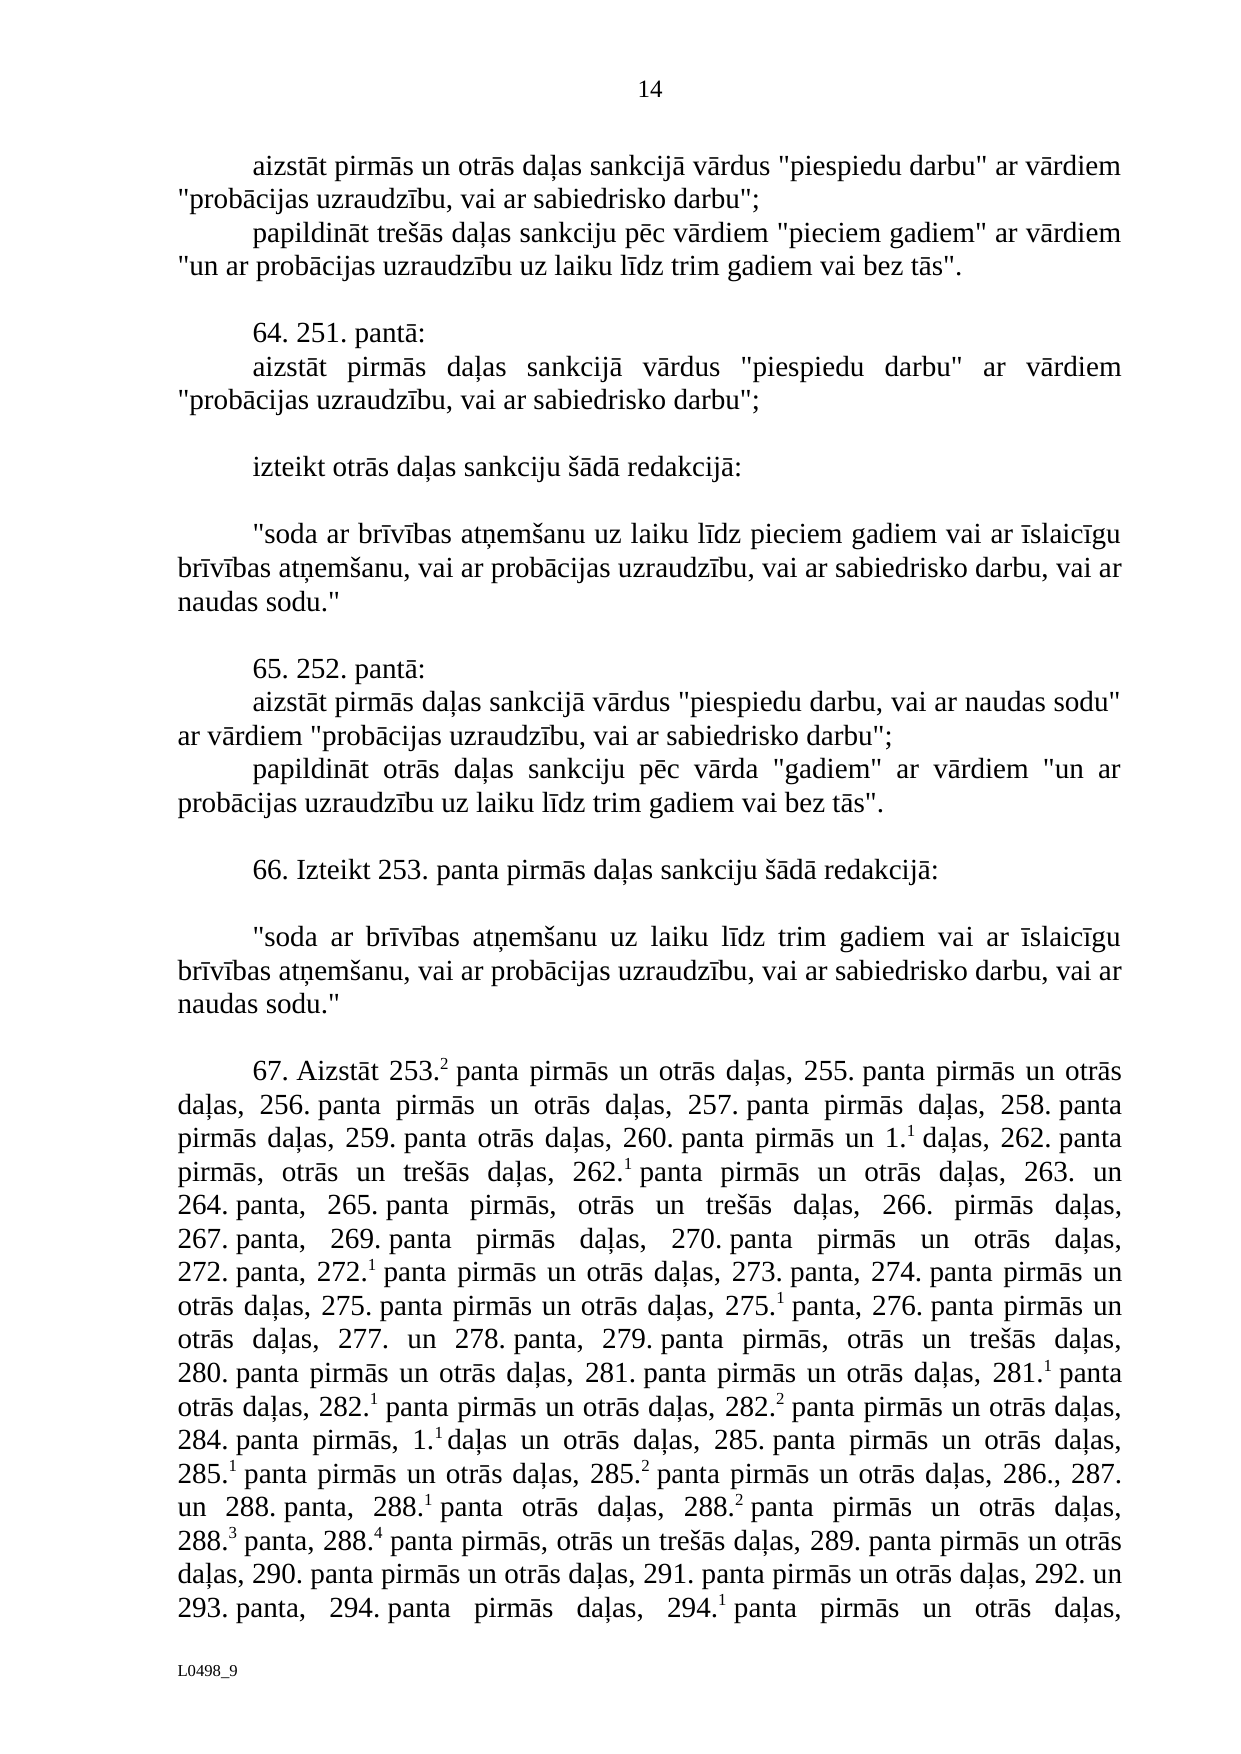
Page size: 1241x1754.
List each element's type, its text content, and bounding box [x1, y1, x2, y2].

text "soda ar brīvības atņemšanu uz laiku līdz trim gadiem vai ar īslaicīgu brīvības atņemšanu, vai ar probācijas uzraudzību, vai ar sabiedrisko darbu, vai ar naudas sodu." [177, 919, 1122, 1020]
text 66. Izteikt 253. panta pirmās daļas sankciju šādā redakcijā: [177, 852, 1122, 886]
text aizstāt pirmās daļas sankcijā vārdus "piespiedu darbu" ar vārdiem "probācijas uzraudzību, vai ar sabiedrisko darbu"; [177, 349, 1122, 416]
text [177, 1053, 1122, 1623]
text aizstāt pirmās daļas sankcijā vārdus "piespiedu darbu, vai ar naudas sodu" ar vārdiem "probācijas uzraudzību, vai ar sabiedrisko darbu"; [177, 684, 1122, 751]
text 64. 251. pantā: [177, 315, 1122, 349]
text papildināt otrās daļas sankciju pēc vārda "gadiem" ar vārdiem "un ar probācijas uzraudzību uz laiku līdz trim gadiem vai bez tās". [177, 751, 1122, 818]
text papildināt trešās daļas sankciju pēc vārdiem "pieciem gadiem" ar vārdiem "un ar probācijas uzraudzību uz laiku līdz trim gadiem vai bez tās". [177, 215, 1122, 282]
text izteikt otrās daļas sankciju šādā redakcijā: [177, 449, 1122, 483]
text aizstāt pirmās un otrās daļas sankcijā vārdus "piespiedu darbu" ar vārdiem "probācijas uzraudzību, vai ar sabiedrisko darbu"; [177, 148, 1122, 215]
text "soda ar brīvības atņemšanu uz laiku līdz pieciem gadiem vai ar īslaicīgu brīvības atņemšanu, vai ar probācijas uzraudzību, vai ar sabiedrisko darbu, vai ar naudas sodu." [177, 517, 1122, 617]
text 65. 252. pantā: [177, 651, 1122, 684]
